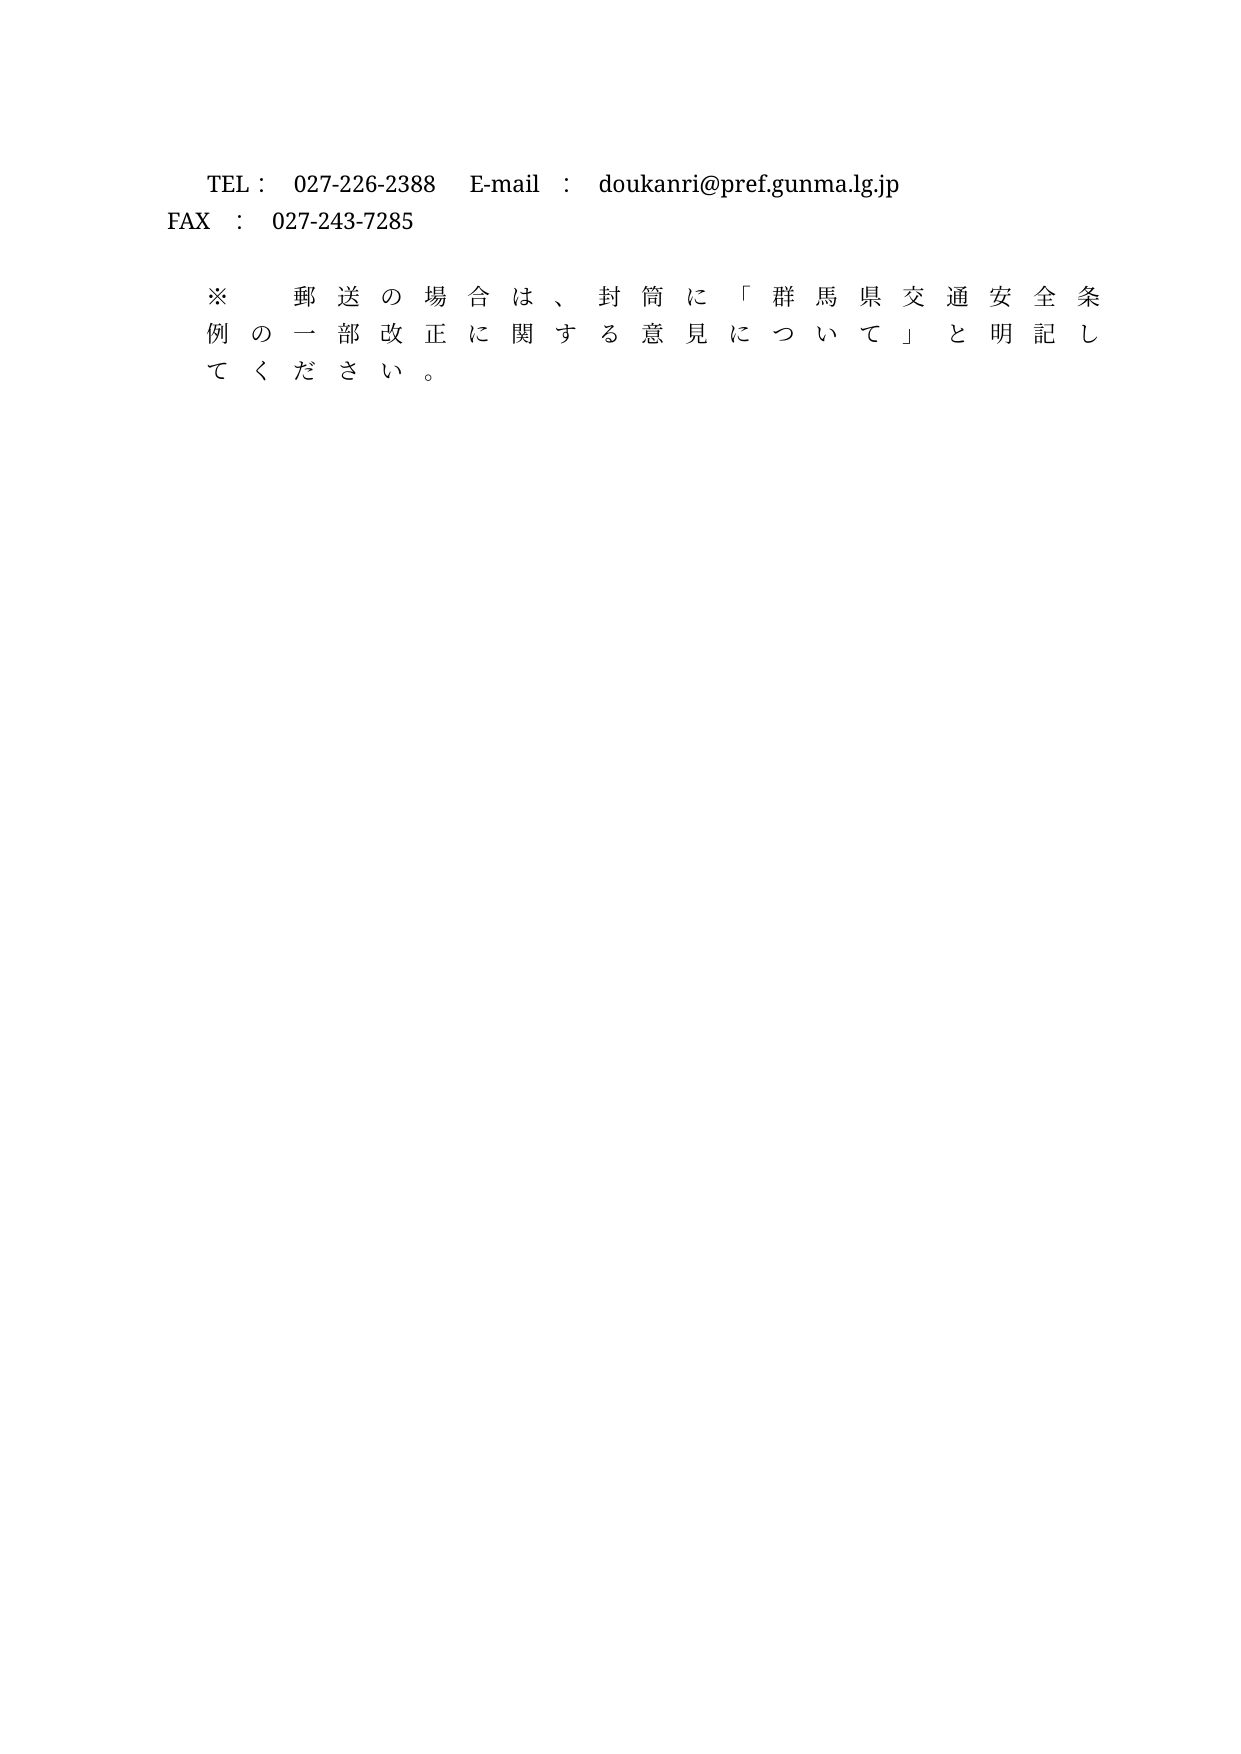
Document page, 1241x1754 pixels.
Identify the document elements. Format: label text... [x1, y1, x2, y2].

text ※ 郵送の場合は、封筒に「群馬県交通安全条例の一部改正に関する意見について」と明記してください。 [144, 276, 1121, 388]
text TEL：027-226-2388 E-mail：doukanri@pref.gunma.lg.jp [119, 164, 1121, 202]
text FAX：027-243-7285 [119, 202, 1121, 239]
